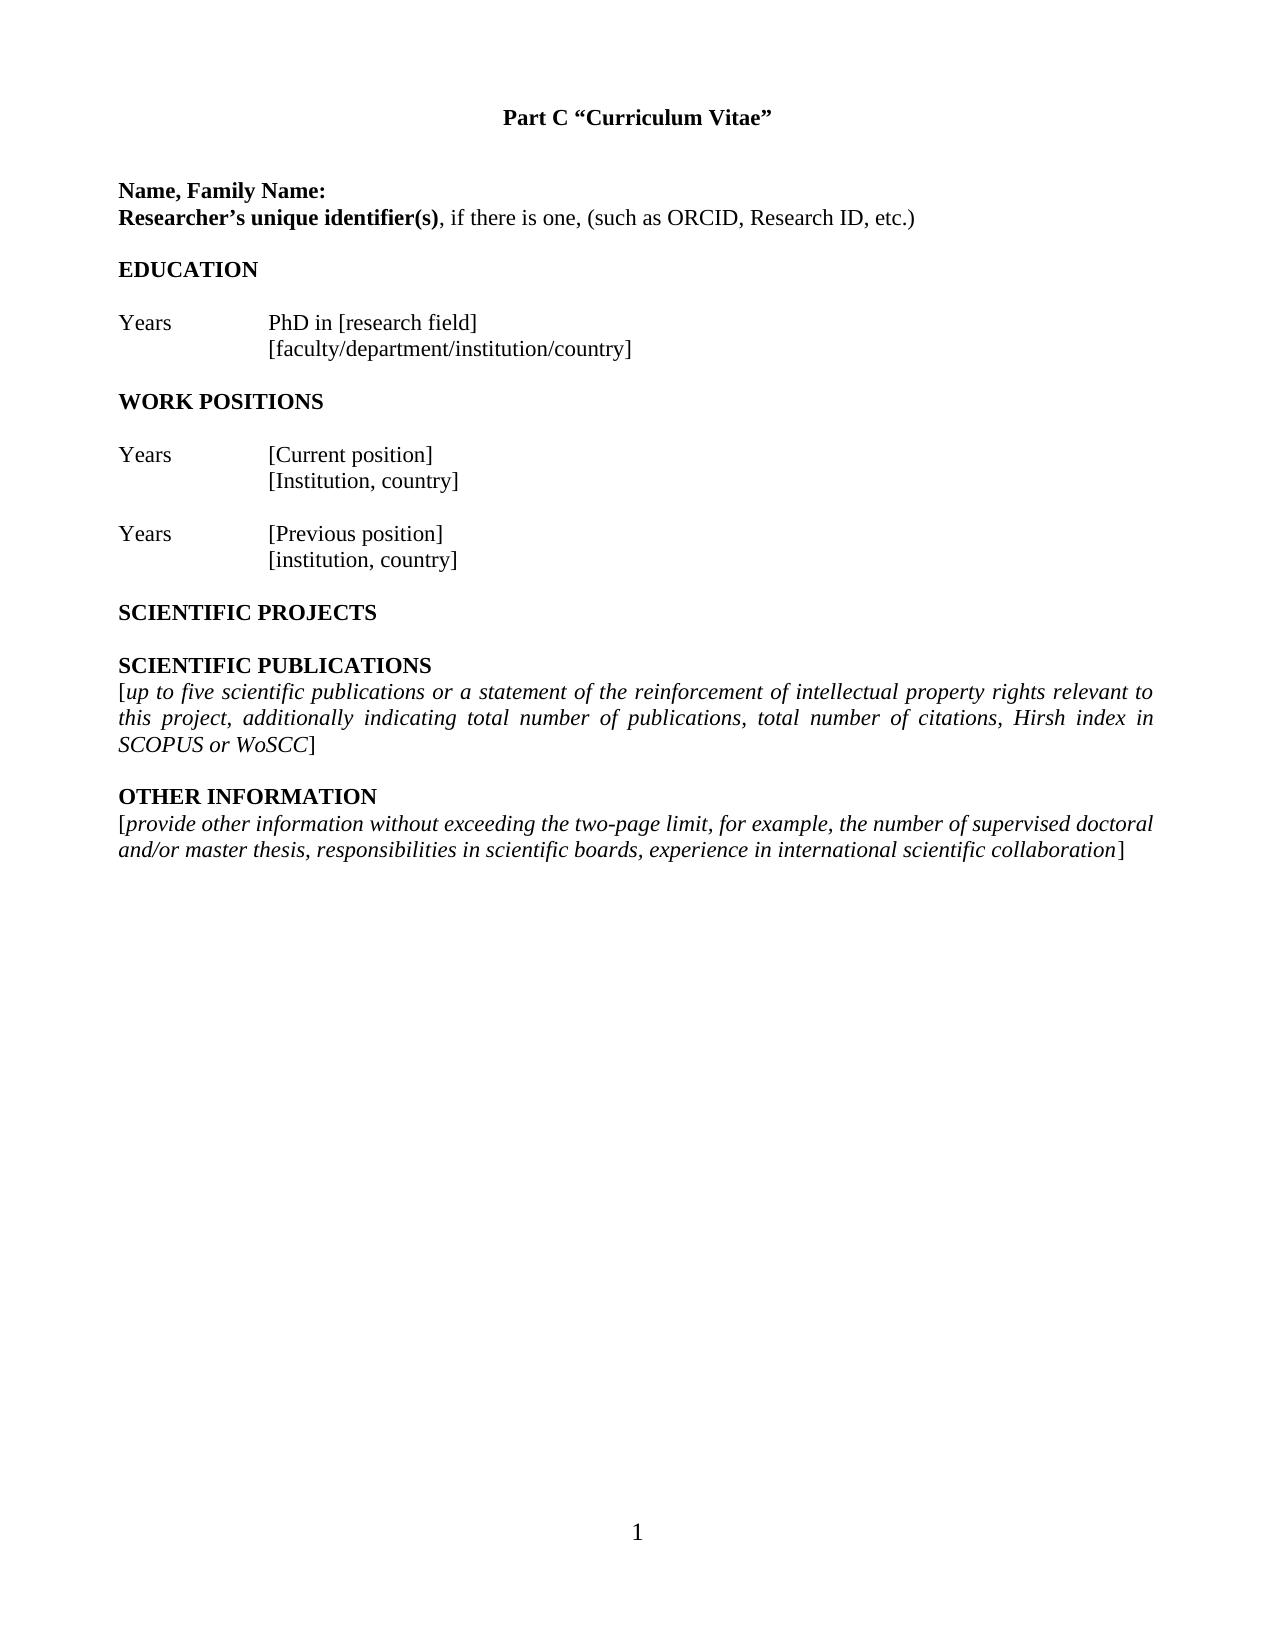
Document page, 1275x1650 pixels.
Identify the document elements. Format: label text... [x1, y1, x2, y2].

text [Institution, country] [118, 467, 1157, 493]
text Name, Family Name: [118, 177, 1157, 204]
text Researcher’s unique identifier(s), if there is one, (such as ORCID, Research ID, etc.) [118, 204, 1157, 230]
text SCIENTIFIC PUBLICATIONS [118, 652, 1157, 678]
text SCIENTIFIC PROJECTS [118, 599, 1157, 625]
text EDUCATION [118, 256, 1157, 283]
text [institution, country] [118, 546, 1157, 573]
text Years [Current position] [118, 441, 1157, 467]
text [up to five scientific publications or a statement of the reinforcement of intellectual property rights relevant to this project, additionally indicating total number of publications, total number of citations, Hirsh index in SCOPUS or WoSCC] [118, 678, 1157, 757]
text [faculty/department/institution/country] [118, 335, 1157, 362]
text [provide other information without exceeding the two-page limit, for example, the number of supervised doctoral and/or master thesis, responsibilities in scientific boards, experience in international scientific collaboration] [118, 810, 1157, 862]
text WORK POSITIONS [118, 388, 1157, 414]
text Years [Previous position] [118, 520, 1157, 546]
text OTHER INFORMATION [118, 783, 1157, 810]
text Part C “Curriculum Vitae” [118, 104, 1157, 130]
text Years PhD in [research field] [118, 309, 1157, 335]
